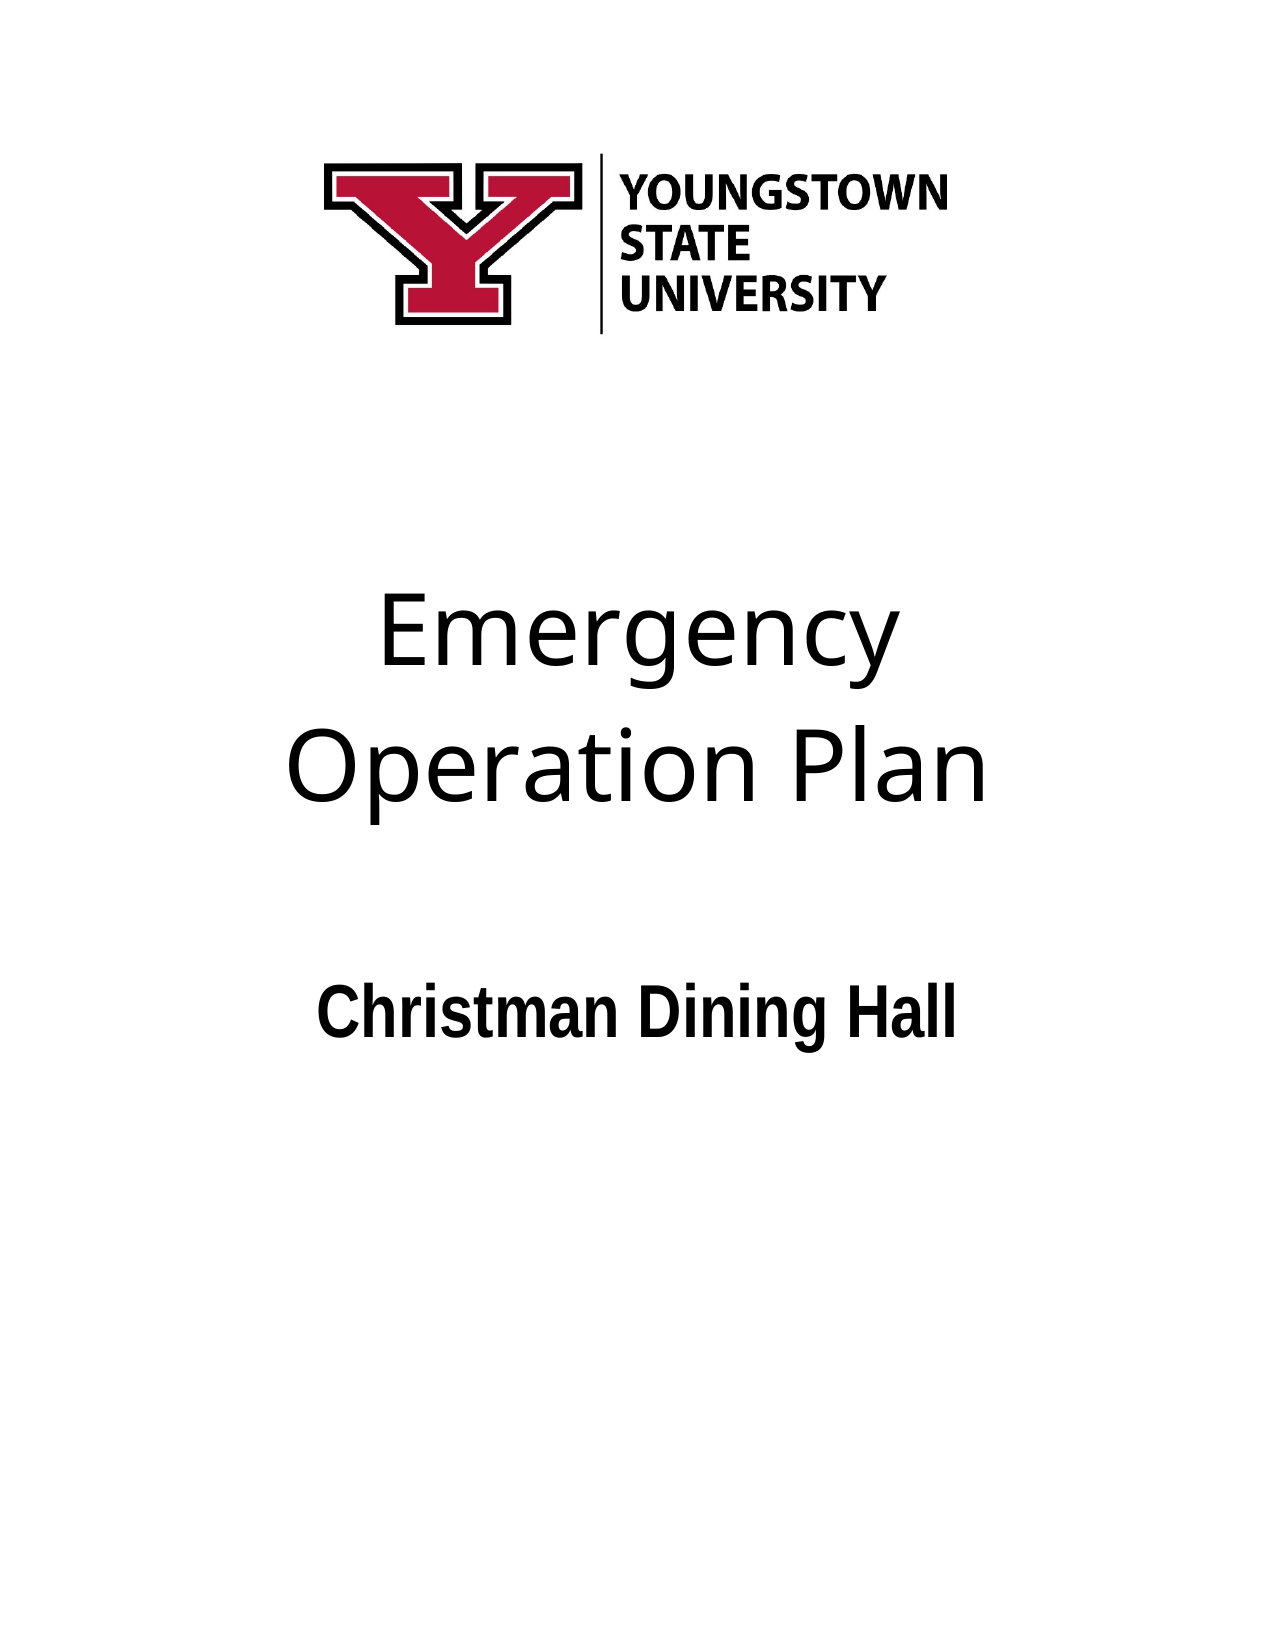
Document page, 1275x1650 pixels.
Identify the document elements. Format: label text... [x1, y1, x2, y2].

text Christman Dining Hall [150, 967, 1125, 1053]
text Emergency [150, 559, 1125, 695]
picture [324, 150, 952, 357]
text Operation Plan [150, 695, 1125, 831]
